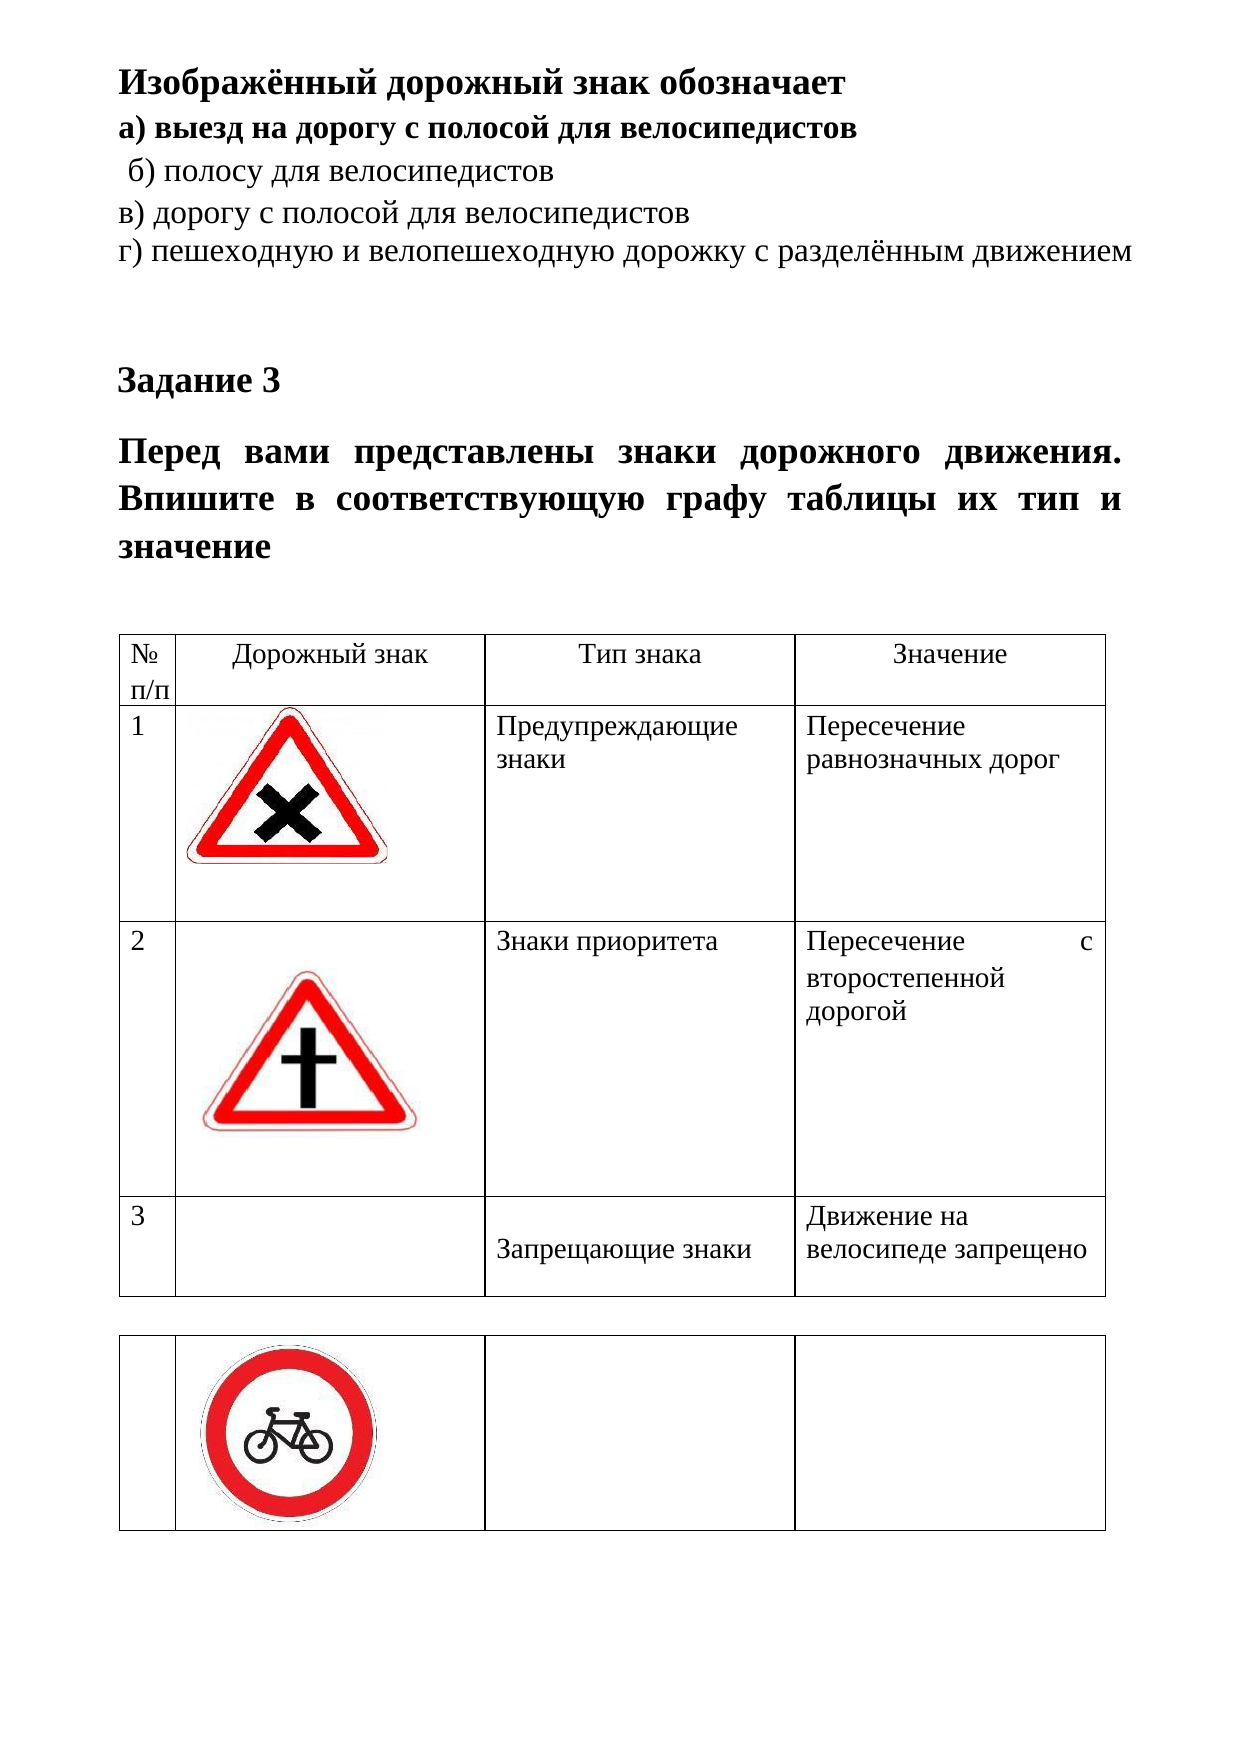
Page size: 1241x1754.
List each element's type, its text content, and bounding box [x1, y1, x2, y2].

text Изображённый дорожный знак обозначает [118, 59, 1180, 102]
table_header [176, 1336, 484, 1530]
table_header № п/п [120, 635, 175, 705]
table_header [120, 1336, 175, 1530]
table_cell Пересечение равнозначных дорог [796, 706, 1105, 921]
text г) пешеходную и велопешеходную дорожку с разделённым движением [118, 231, 1180, 269]
table_cell 3 [120, 1197, 175, 1296]
table_cell [176, 922, 484, 1196]
table_cell Предупреждающие знаки [486, 706, 794, 921]
table_cell [176, 706, 484, 921]
table_header Тип знака [486, 635, 794, 705]
picture [186, 707, 388, 864]
text Задание 3 [117, 357, 1181, 400]
picture [191, 1337, 385, 1530]
table_header Значение [796, 635, 1105, 705]
table_cell Пересечение с второстепенной дорогой [796, 922, 1105, 1196]
table_cell Запрещающие знаки [486, 1197, 794, 1296]
table_cell Знаки приоритета [486, 922, 794, 1196]
table_cell 1 [120, 706, 175, 921]
table_header [486, 1336, 794, 1530]
table_header [796, 1336, 1105, 1530]
text б) полосу для велосипедистов [118, 150, 1180, 188]
picture [186, 953, 433, 1139]
text а) выезд на дорогу с полосой для велосипедистов [118, 107, 1180, 146]
text Перед вами представлены знаки дорожного движения. Впишите в соответствующую графу таблицы их тип и значение [118, 428, 1123, 566]
table_cell [176, 1197, 484, 1296]
text в) дорогу с полосой для велосипедистов [118, 192, 1180, 231]
table_cell Движение на велосипеде запрещено [796, 1197, 1105, 1296]
table_header Дорожный знак [176, 635, 484, 705]
table_cell 2 [120, 922, 175, 1196]
